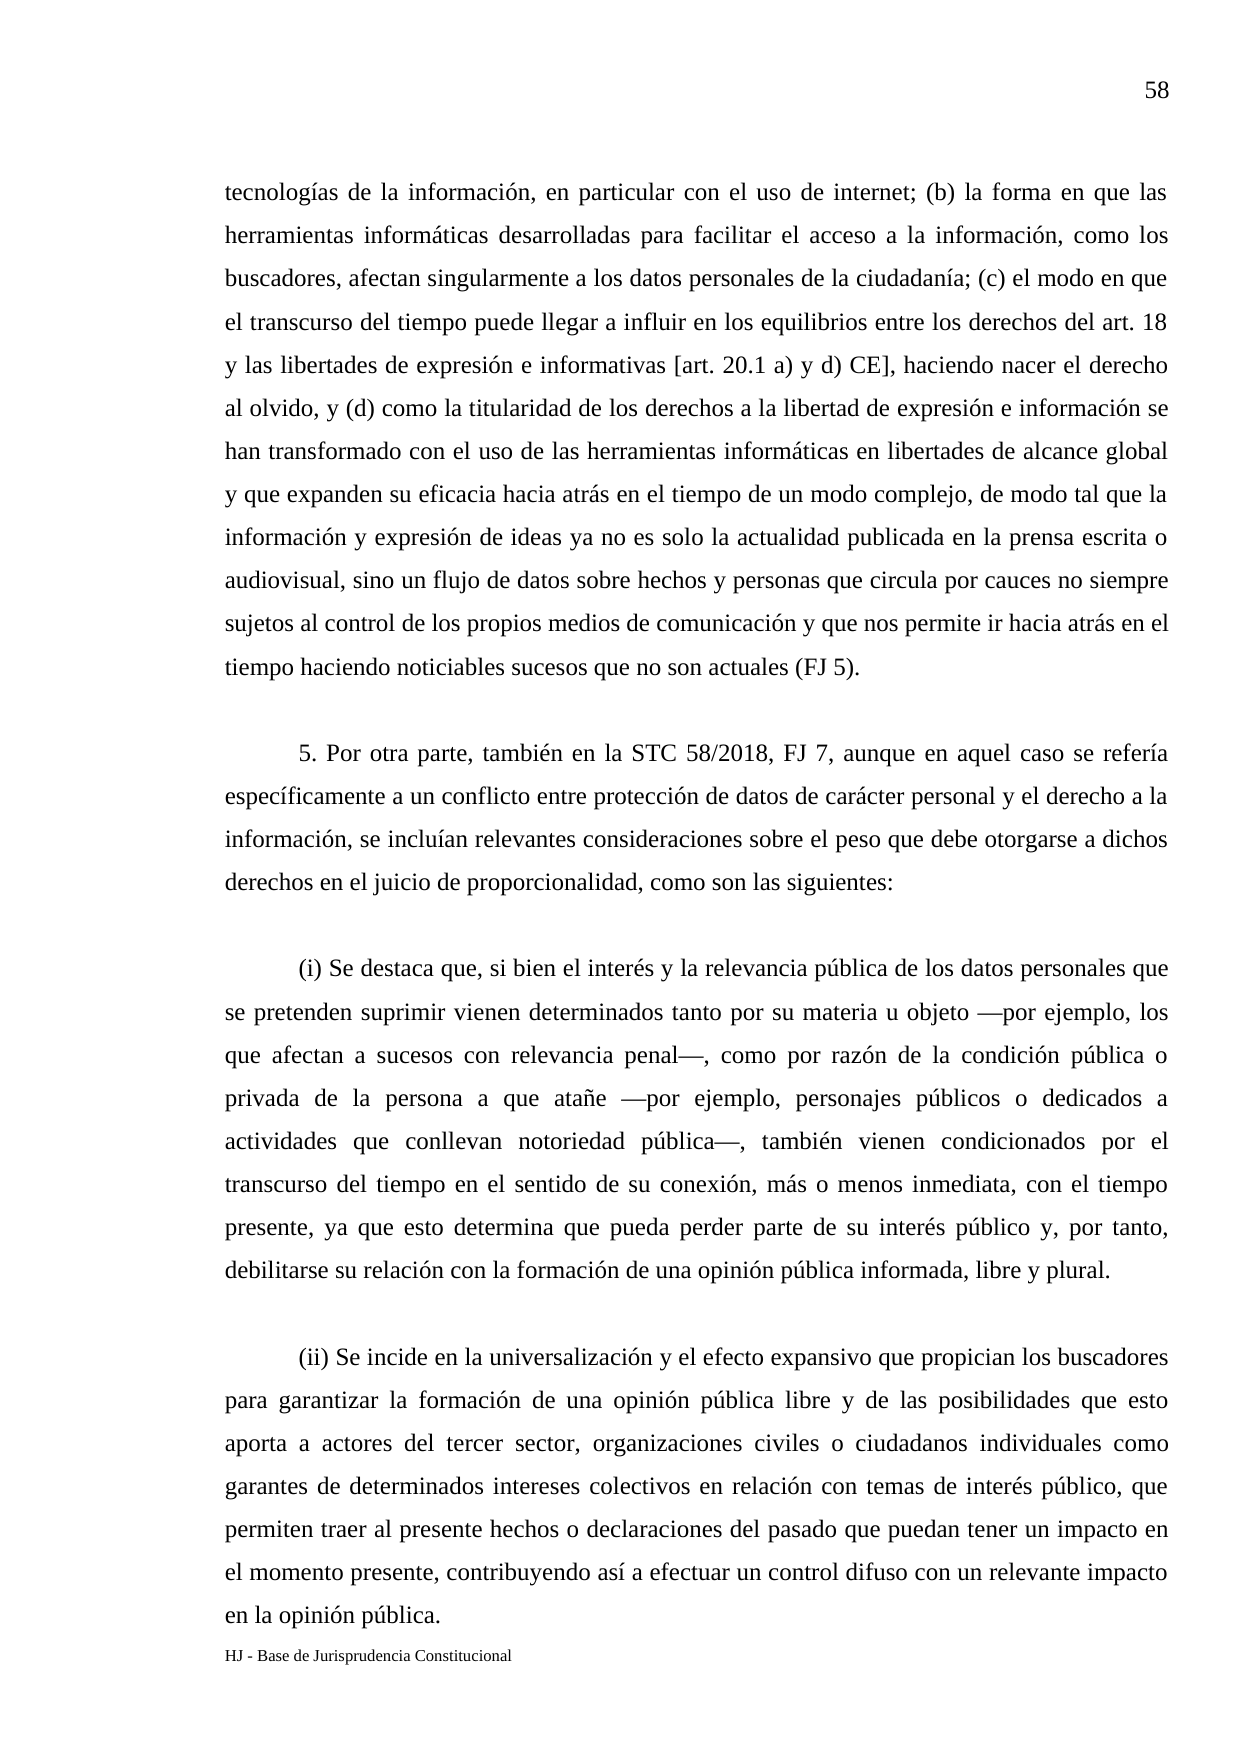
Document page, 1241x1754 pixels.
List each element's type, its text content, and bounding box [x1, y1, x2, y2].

text (ii) Se incide en la universalización y el efecto expansivo que propician los buscadores para garantizar la formación de una opinión pública libre y de las posibilidades que esto aporta a actores del tercer sector, organizaciones civiles o ciudadanos individuales como garantes de determinados intereses colectivos en relación con temas de interés público, que permiten traer al presente hechos o declaraciones del pasado que puedan tener un impacto en el momento presente, contribuyendo así a efectuar un control difuso con un relevante impacto en la opinión pública. [224, 1342, 1169, 1629]
text (i) Se destaca que, si bien el interés y la relevancia pública de los datos personales que se pretenden suprimir vienen determinados tanto por su materia u objeto —por ejemplo, los que afectan a sucesos con relevancia penal—, como por razón de la condición pública o privada de la persona a que atañe —por ejemplo, personajes públicos o dedicados a actividades que conllevan notoriedad pública—, también vienen condicionados por el transcurso del tiempo en el sentido de su conexión, más o menos inmediata, con el tiempo presente, ya que esto determina que pueda perder parte de su interés público y, por tanto, debilitarse su relación con la formación de una opinión pública informada, libre y plural. [224, 953, 1169, 1284]
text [224, 177, 1169, 680]
text 5. Por otra parte, también en la STC 58/2018, FJ 7, aunque en aquel caso se refería específicamente a un conflicto entre protección de datos de carácter personal y el derecho a la información, se incluían relevantes consideraciones sobre el peso que debe otorgarse a dichos derechos en el juicio de proporcionalidad, como son las siguientes: [224, 738, 1169, 896]
